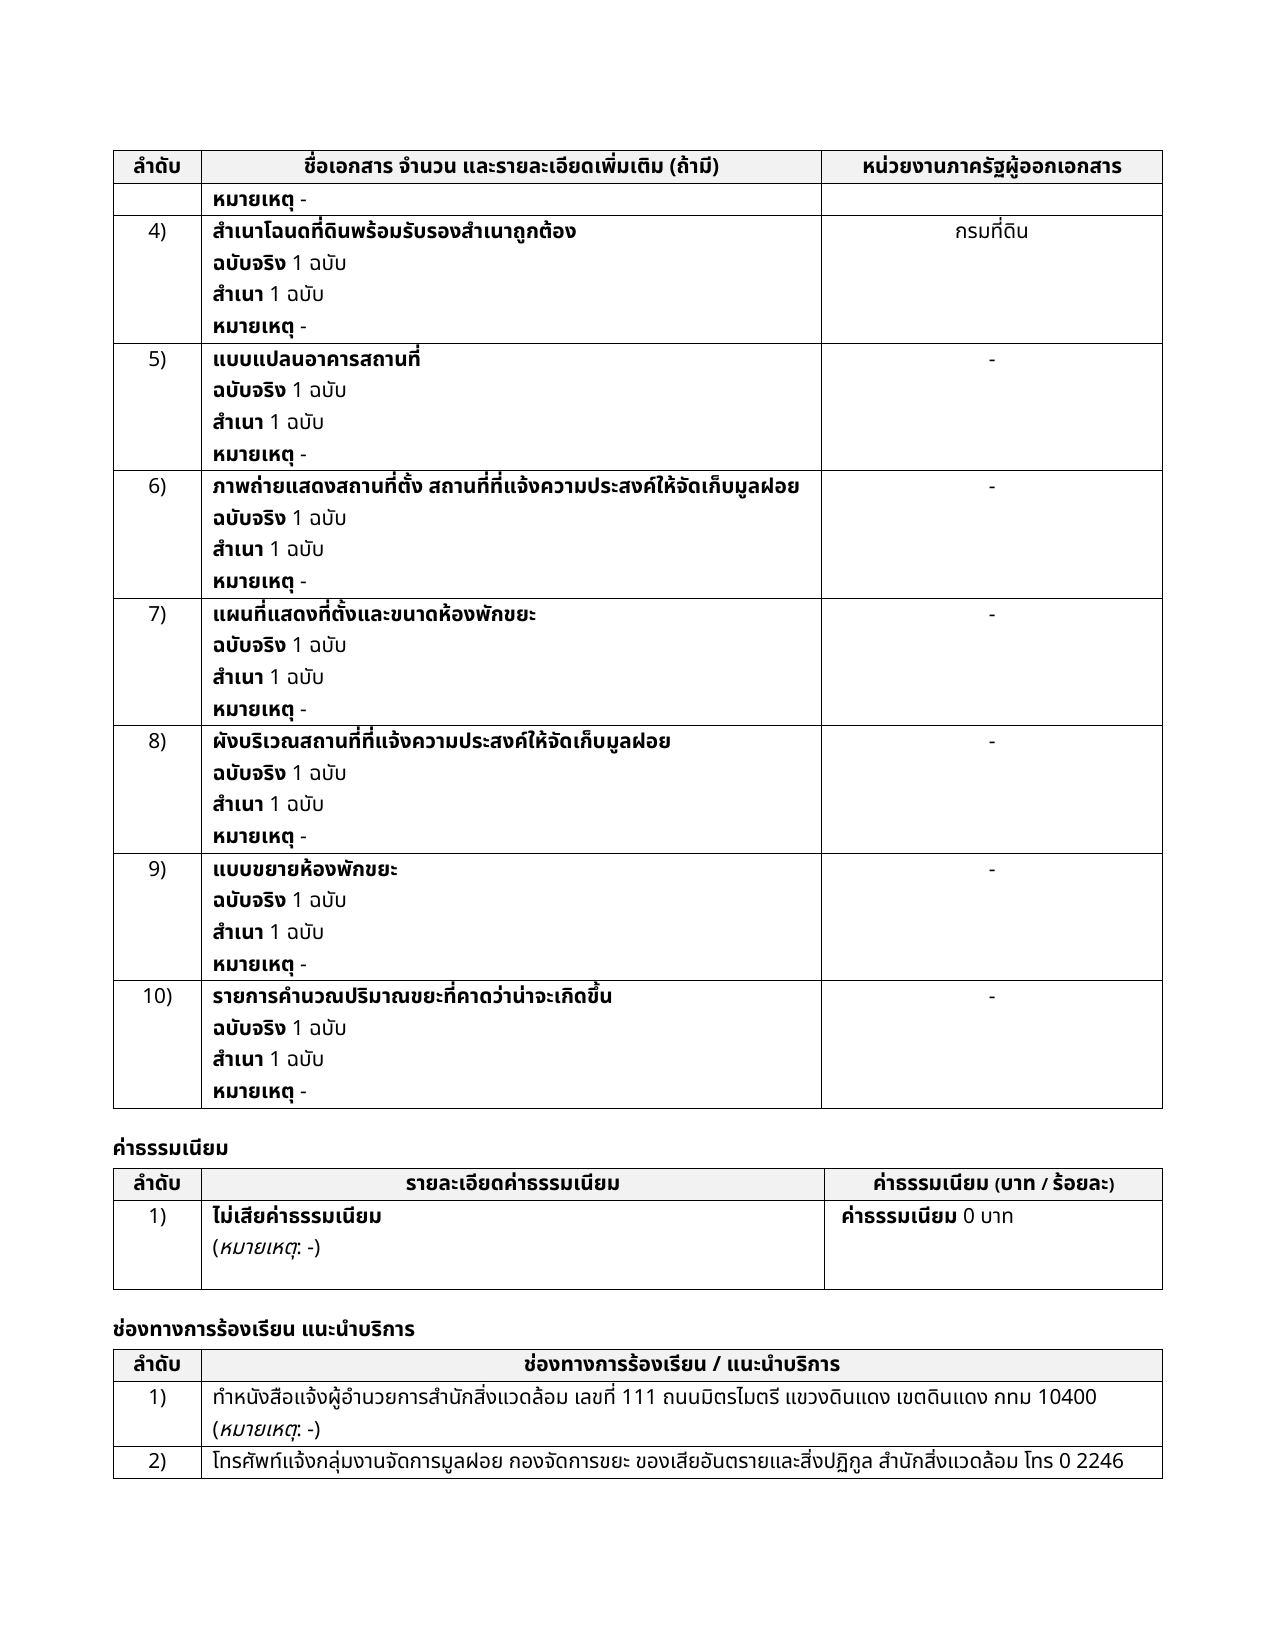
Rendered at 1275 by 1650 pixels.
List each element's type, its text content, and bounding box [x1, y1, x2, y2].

table_cell 9) [114, 854, 201, 980]
table_cell - [822, 854, 1162, 980]
table_cell 2) [114, 1447, 201, 1478]
table_cell 6) [114, 471, 201, 598]
table_cell 1) [114, 1201, 201, 1289]
table_header ลำดับ [114, 151, 201, 183]
table_cell - [822, 726, 1162, 853]
table_cell 10) [114, 981, 201, 1108]
table_cell ไม่เสียค่าธรรมเนียม (หมายเหตุ: -) [202, 1201, 824, 1289]
table_cell ทำหนังสือแจ้งผู้อำนวยการสำนักสิ่งแวดล้อม เลขที่ 111 ถนนมิตรไมตรี แขวงดินแดง เขตดินแดง กทม 10400 (หมายเหตุ: -) [202, 1382, 1162, 1446]
table_cell ค่าธรรมเนียม 0 บาท [825, 1201, 1162, 1289]
table_cell 1) [114, 1382, 201, 1446]
table_cell แบบแปลนอาคารสถานที่ ฉบับจริง 1 ฉบับ สำเนา 1 ฉบับ - [202, 344, 821, 470]
table_cell - [822, 184, 1162, 215]
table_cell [202, 184, 821, 215]
table_header ลำดับ [114, 1350, 201, 1381]
table_cell - [822, 599, 1162, 725]
table_cell - [822, 471, 1162, 598]
table_cell กรมที่ดิน [822, 216, 1162, 343]
table_cell 7) [114, 599, 201, 725]
table_cell 3) [114, 184, 201, 215]
table_cell 4) [114, 216, 201, 343]
text ค่าธรรมเนียม [112, 1133, 1162, 1165]
table_cell สำเนาโฉนดที่ดินพร้อมรับรองสำเนาถูกต้อง ฉบับจริง 1 ฉบับ สำเนา 1 ฉบับ - [202, 216, 821, 343]
table_cell แบบขยายห้องพักขยะ ฉบับจริง 1 ฉบับ สำเนา 1 ฉบับ - [202, 854, 821, 980]
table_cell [202, 1447, 1162, 1478]
text ช่องทางการร้องเรียน แนะนำบริการ [112, 1314, 1162, 1346]
table_header ชื่อเอกสาร จำนวน และรายละเอียดเพิ่มเติม (ถ้ามี) [202, 151, 821, 183]
table_cell ผังบริเวณสถานที่ที่แจ้งความประสงค์ให้จัดเก็บมูลฝอย ฉบับจริง 1 ฉบับ สำเนา 1 ฉบับ - [202, 726, 821, 853]
table_cell - [822, 981, 1162, 1108]
table_header หน่วยงานภาครัฐผู้ออกเอกสาร [822, 151, 1162, 183]
table_cell 5) [114, 344, 201, 470]
table_header ลำดับ [114, 1169, 201, 1200]
table_header ค่าธรรมเนียม (บาท / ร้อยละ) [825, 1169, 1162, 1200]
table_cell - [822, 344, 1162, 470]
table_header ช่องทางการร้องเรียน / แนะนำบริการ [202, 1350, 1162, 1381]
table_cell แผนที่แสดงที่ตั้งและขนาดห้องพักขยะ ฉบับจริง 1 ฉบับ สำเนา 1 ฉบับ - [202, 599, 821, 725]
table_cell 8) [114, 726, 201, 853]
table_cell ภาพถ่ายแสดงสถานที่ตั้ง สถานที่ที่แจ้งความประสงค์ให้จัดเก็บมูลฝอย ฉบับจริง 1 ฉบับ สำเนา 1 ฉบับ - [202, 471, 821, 598]
table_header รายละเอียดค่าธรรมเนียม [202, 1169, 824, 1200]
table_cell รายการคำนวณปริมาณขยะที่คาดว่าน่าจะเกิดขึ้น ฉบับจริง 1 ฉบับ สำเนา 1 ฉบับ - [202, 981, 821, 1108]
